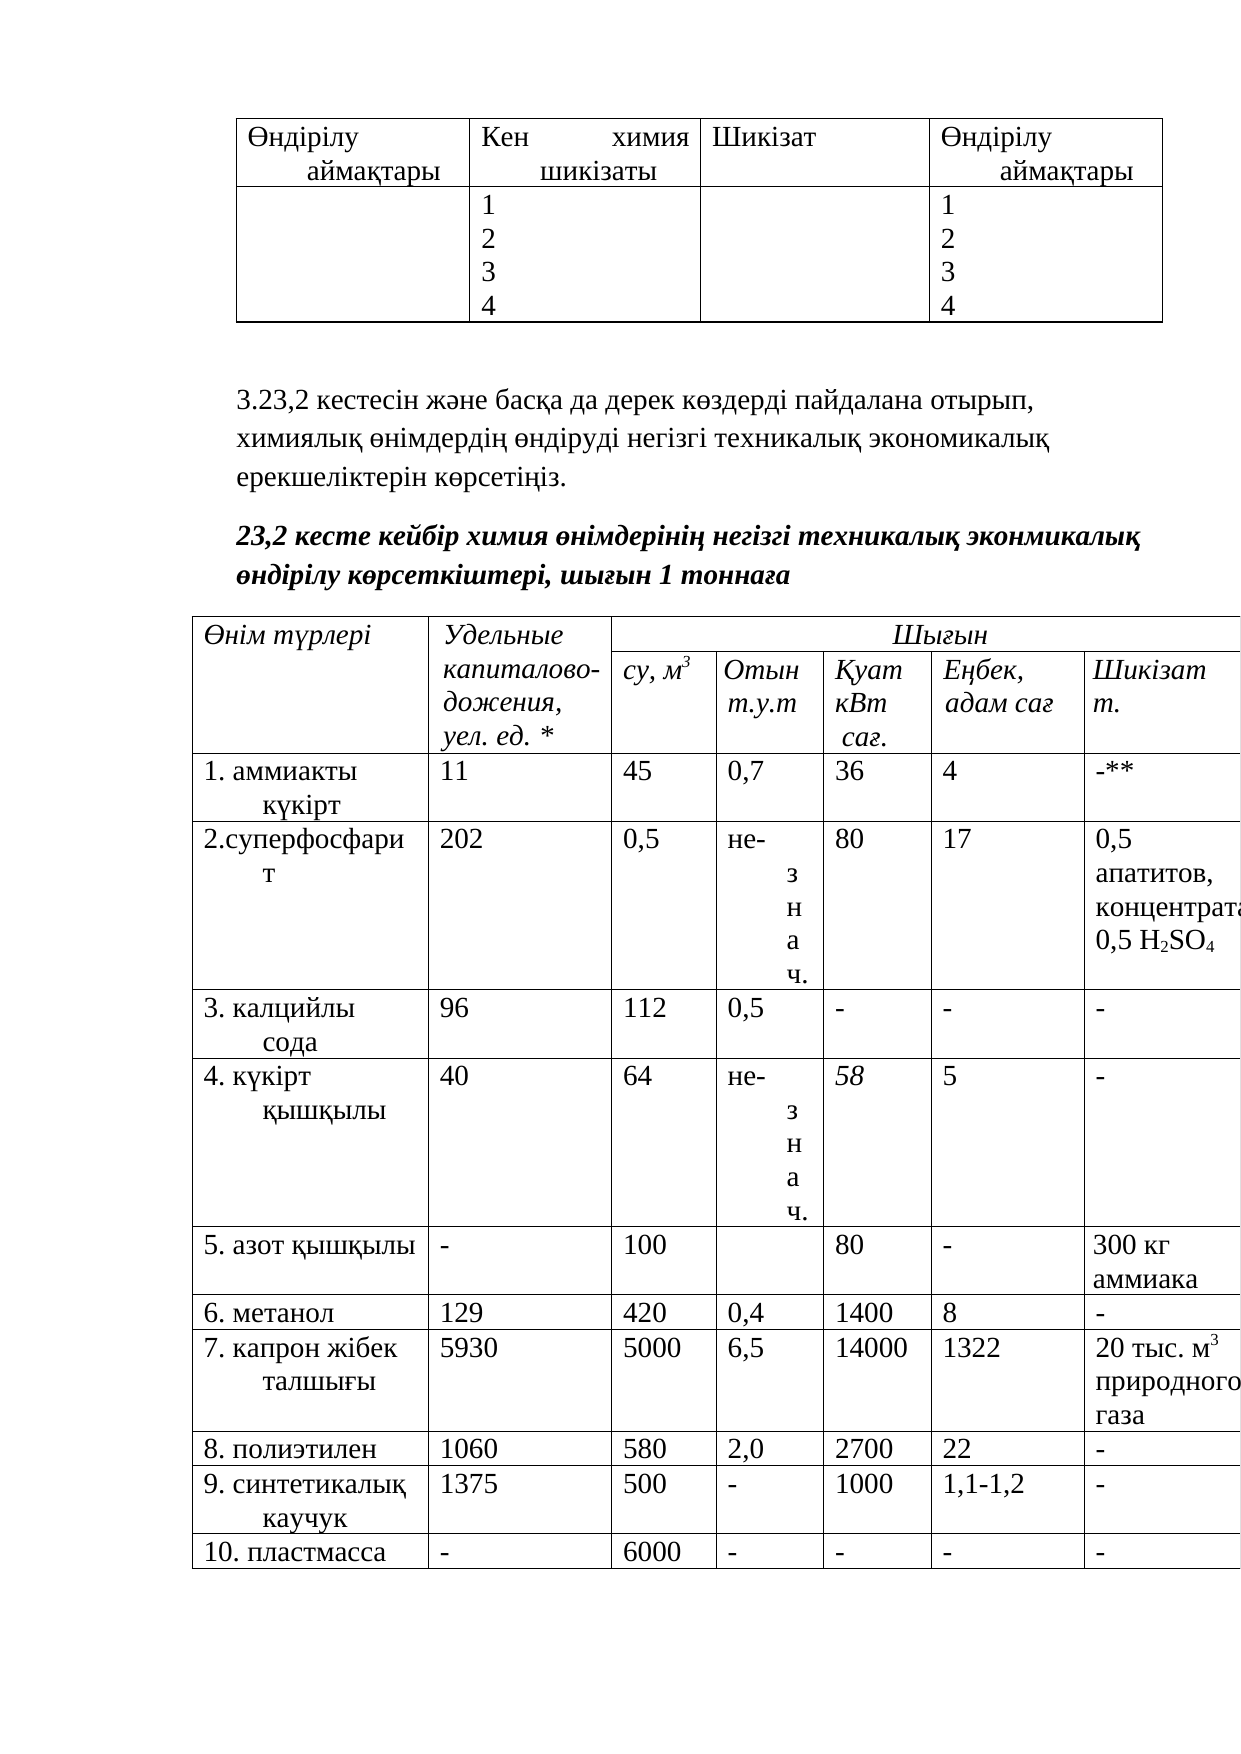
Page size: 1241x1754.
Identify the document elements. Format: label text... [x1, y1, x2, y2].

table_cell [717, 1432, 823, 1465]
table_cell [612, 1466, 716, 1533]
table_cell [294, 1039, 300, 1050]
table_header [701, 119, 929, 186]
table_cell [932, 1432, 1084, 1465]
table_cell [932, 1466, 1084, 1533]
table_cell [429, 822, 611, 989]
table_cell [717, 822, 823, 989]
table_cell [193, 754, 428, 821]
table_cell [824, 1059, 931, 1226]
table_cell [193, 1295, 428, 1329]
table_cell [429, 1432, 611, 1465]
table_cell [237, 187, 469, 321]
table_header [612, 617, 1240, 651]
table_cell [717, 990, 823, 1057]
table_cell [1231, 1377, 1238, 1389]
text 23,2 кесте кейбір химия өнімдерінің негізгі техникалық эконмикалық өндірілу көрсеткіштері, шығын 1 тоннаға [236, 518, 1152, 590]
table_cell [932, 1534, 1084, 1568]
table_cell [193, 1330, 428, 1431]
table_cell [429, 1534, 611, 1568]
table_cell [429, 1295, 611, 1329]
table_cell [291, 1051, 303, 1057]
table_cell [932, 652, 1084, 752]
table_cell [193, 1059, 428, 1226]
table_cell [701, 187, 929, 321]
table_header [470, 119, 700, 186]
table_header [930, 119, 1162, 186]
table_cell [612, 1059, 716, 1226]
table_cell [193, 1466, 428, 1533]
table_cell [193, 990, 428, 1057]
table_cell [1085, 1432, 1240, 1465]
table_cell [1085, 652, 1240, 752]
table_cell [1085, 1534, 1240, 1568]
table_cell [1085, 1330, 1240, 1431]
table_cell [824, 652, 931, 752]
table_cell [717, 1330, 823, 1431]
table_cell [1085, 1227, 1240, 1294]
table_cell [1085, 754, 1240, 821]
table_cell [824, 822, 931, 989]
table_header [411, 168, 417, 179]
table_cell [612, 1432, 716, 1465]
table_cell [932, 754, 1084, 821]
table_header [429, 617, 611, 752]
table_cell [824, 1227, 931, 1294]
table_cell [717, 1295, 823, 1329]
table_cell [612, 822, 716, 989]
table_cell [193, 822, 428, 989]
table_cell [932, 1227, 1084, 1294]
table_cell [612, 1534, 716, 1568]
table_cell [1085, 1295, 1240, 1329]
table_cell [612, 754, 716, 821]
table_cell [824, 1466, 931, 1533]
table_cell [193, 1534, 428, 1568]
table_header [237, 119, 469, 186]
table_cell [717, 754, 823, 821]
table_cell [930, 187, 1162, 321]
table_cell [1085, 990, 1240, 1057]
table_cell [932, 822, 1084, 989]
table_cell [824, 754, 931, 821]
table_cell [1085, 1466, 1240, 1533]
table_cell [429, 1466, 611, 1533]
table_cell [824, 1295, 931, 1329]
text 3.23,2 кестесін және басқа да дерек көздерді пайдалана отырып, химиялық өнімдердің өндіруді негізгі техникалық экономикалық ерекшеліктерін көрсетіңіз. [236, 382, 1152, 492]
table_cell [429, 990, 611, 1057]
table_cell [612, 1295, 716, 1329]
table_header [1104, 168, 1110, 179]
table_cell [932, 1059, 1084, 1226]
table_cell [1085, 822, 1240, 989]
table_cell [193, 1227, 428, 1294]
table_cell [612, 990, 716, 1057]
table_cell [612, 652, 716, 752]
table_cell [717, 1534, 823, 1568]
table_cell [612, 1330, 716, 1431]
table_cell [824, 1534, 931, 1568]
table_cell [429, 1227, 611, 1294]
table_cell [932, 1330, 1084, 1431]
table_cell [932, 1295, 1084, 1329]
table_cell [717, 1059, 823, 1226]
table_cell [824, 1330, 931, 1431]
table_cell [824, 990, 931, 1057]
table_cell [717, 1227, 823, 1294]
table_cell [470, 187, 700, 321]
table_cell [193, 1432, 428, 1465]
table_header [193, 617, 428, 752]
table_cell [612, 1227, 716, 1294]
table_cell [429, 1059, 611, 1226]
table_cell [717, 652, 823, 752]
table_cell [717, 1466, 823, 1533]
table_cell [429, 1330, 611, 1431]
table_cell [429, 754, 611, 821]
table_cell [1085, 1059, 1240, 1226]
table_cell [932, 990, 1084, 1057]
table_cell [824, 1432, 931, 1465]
